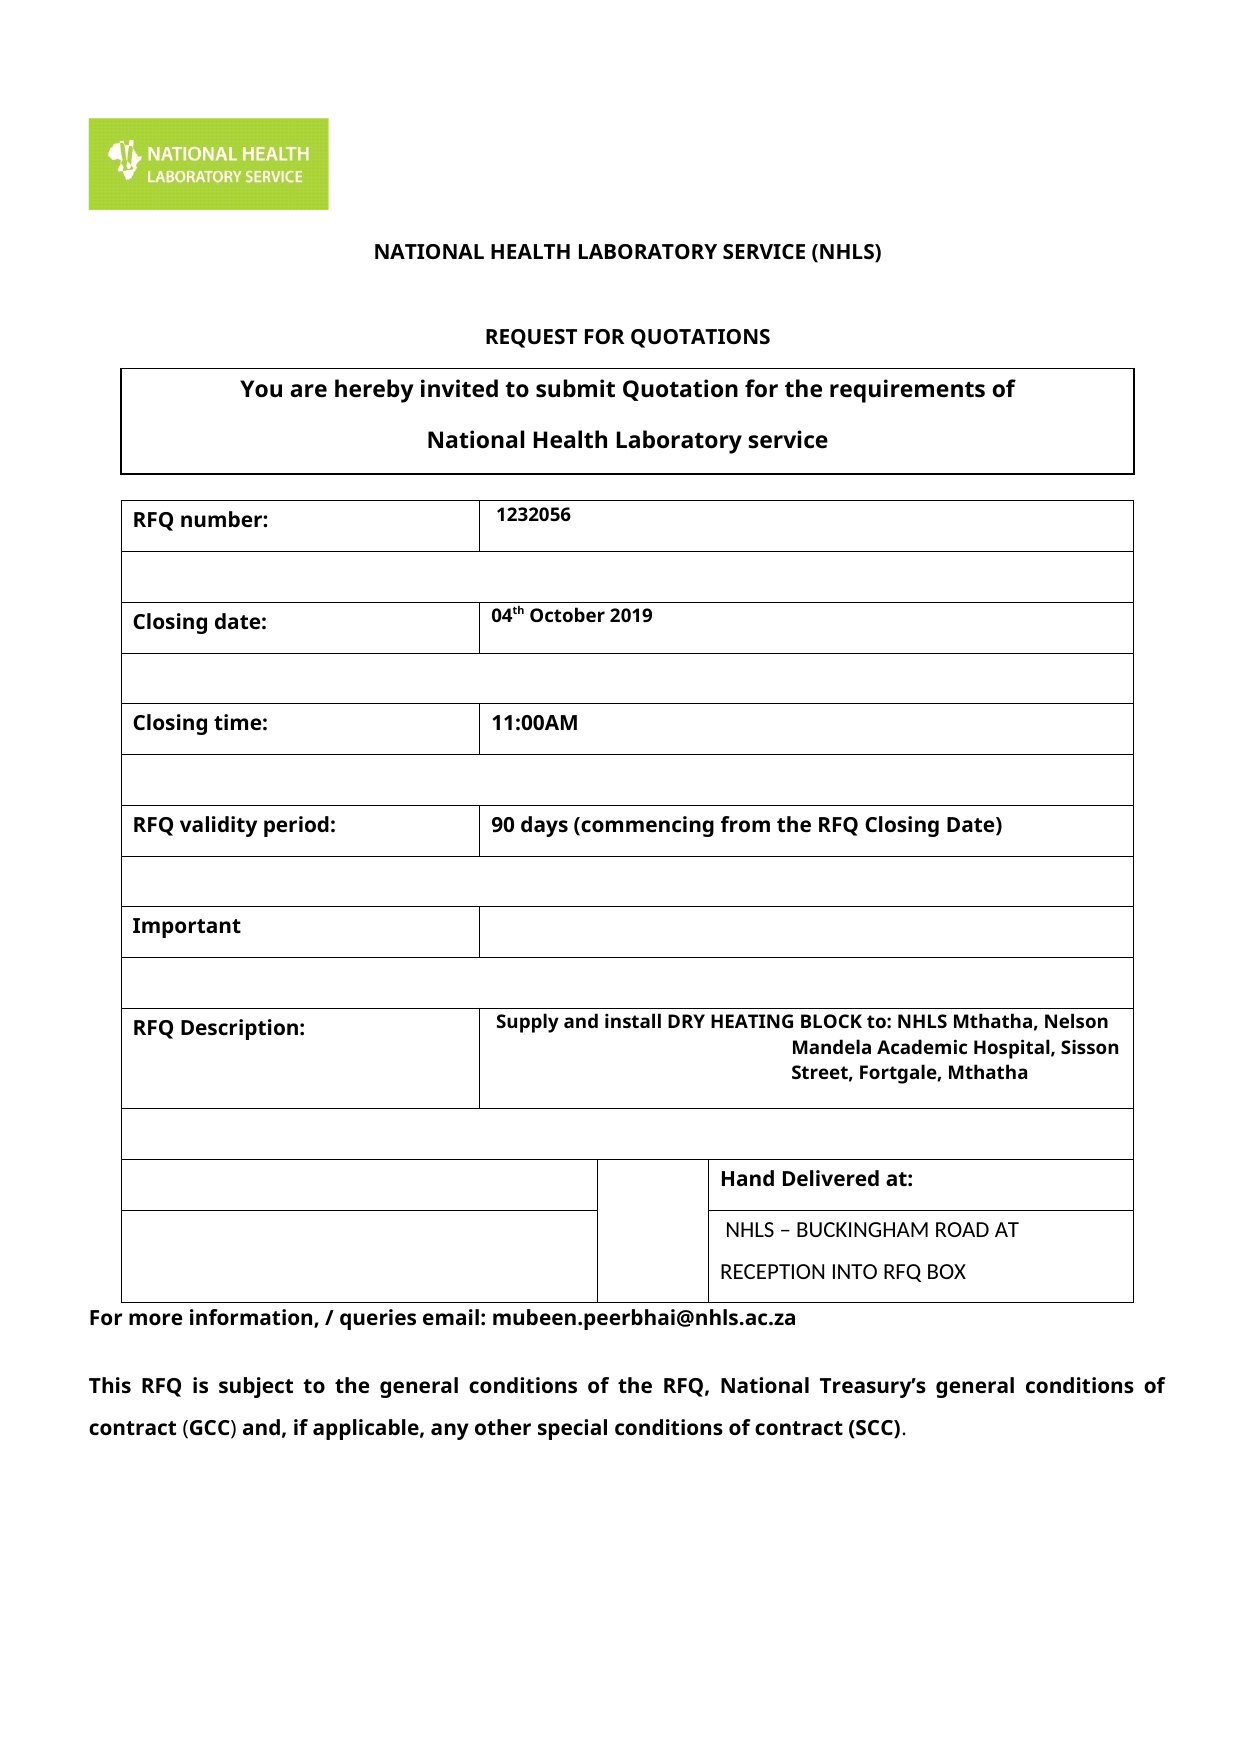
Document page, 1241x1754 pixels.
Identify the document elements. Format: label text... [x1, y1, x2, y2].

table_cell [122, 958, 1133, 1008]
text NATIONAL HEALTH LABORATORY SERVICE (NHLS) [89, 237, 1166, 266]
table_cell [122, 1160, 597, 1209]
table_cell Closing date: [122, 603, 479, 653]
table_cell Closing time: [122, 704, 479, 754]
table_cell 90 days (commencing from the RFQ Closing Date) [480, 806, 1133, 856]
text This RFQ is subject to the general conditions of the RFQ, National Treasury’s general conditions of contract (GCC) and, if applicable, any other special conditions of contract (SCC). [89, 1371, 1166, 1442]
table_cell [122, 1211, 597, 1302]
table_cell 04th October 2019 [480, 603, 1133, 653]
table_cell Important [122, 907, 479, 957]
picture [88, 118, 329, 210]
table_cell Supply and install DRY HEATING BLOCK to: NHLS Mthatha, Nelson Mandela Academic Hospital, Sisson Street, Fortgale, Mthatha [480, 1009, 1133, 1108]
text REQUEST FOR QUOTATIONS [89, 322, 1166, 350]
table_cell [480, 907, 1133, 957]
table_header RFQ number: [122, 501, 479, 551]
table_cell [122, 1109, 1133, 1159]
table_cell RFQ validity period: [122, 806, 479, 856]
table_cell RFQ Description: [122, 1009, 479, 1108]
table_cell Hand Delivered at: [709, 1160, 1133, 1209]
table_cell [122, 654, 1133, 703]
table_cell 11:00AM [480, 704, 1133, 754]
table_cell NHLS – BUCKINGHAM ROAD AT RECEPTION INTO RFQ BOX [709, 1211, 1133, 1302]
table_header You are hereby invited to submit Quotation for the requirements of National Health Laboratory service [122, 369, 1133, 473]
table_cell [122, 857, 1133, 906]
table_cell [122, 755, 1133, 805]
text For more information, / queries email: mubeen.peerbhai@nhls.ac.za [89, 1303, 1166, 1332]
table_header 1232056 [480, 501, 1133, 551]
table_cell [122, 552, 1133, 602]
table_cell [598, 1160, 708, 1302]
